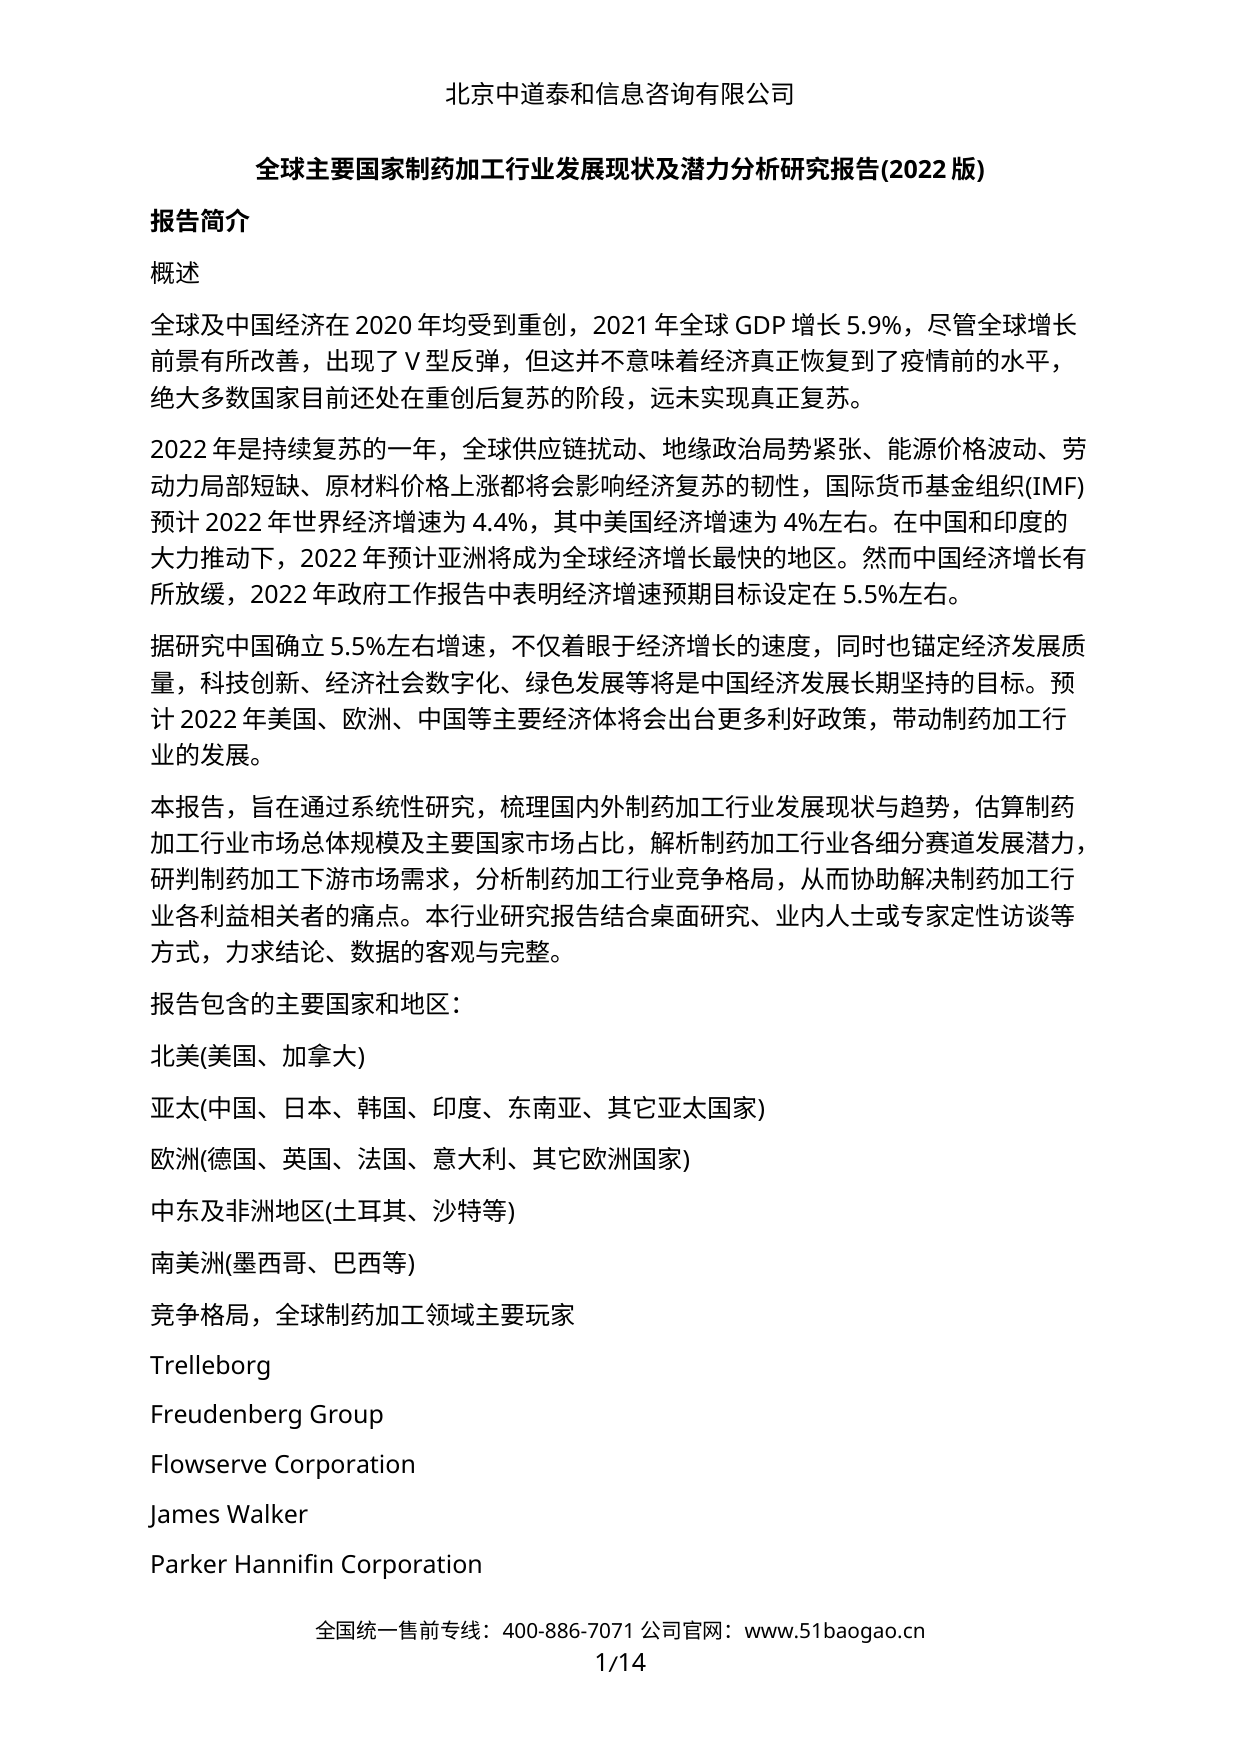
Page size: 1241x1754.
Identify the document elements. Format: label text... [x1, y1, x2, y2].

text 中东及非洲地区(土耳其、沙特等) [150, 1192, 1090, 1228]
text 亚太(中国、日本、韩国、印度、东南亚、其它亚太国家) [150, 1088, 1090, 1124]
text Freudenberg Group [150, 1397, 1090, 1431]
text James Walker [150, 1497, 1090, 1531]
text 南美洲(墨西哥、巴西等) [150, 1244, 1090, 1280]
text 全球及中国经济在2020年均受到重创，2021年全球GDP增长5.9%，尽管全球增长前景有所改善，出现了V型反弹，但这并不意味着经济真正恢复到了疫情前的水平，绝大多数国家目前还处在重创后复苏的阶段，远未实现真正复苏。 [150, 306, 1090, 414]
text 2022年是持续复苏的一年，全球供应链扰动、地缘政治局势紧张、能源价格波动、劳动力局部短缺、原材料价格上涨都将会影响经济复苏的韧性，国际货币基金组织(IMF)预计2022年世界经济增速为4.4%，其中美国经济增速为4%左右。在中国和印度的大力推动下，2022年预计亚洲将成为全球经济增长最快的地区。然而中国经济增长有所放缓，2022年政府工作报告中表明经济增速预期目标设定在5.5%左右。 [150, 430, 1090, 611]
text 据研究中国确立5.5%左右增速，不仅着眼于经济增长的速度，同时也锚定经济发展质量，科技创新、经济社会数字化、绿色发展等将是中国经济发展长期坚持的目标。预计2022年美国、欧洲、中国等主要经济体将会出台更多利好政策，带动制药加工行业的发展。 [150, 627, 1090, 772]
text 北美(美国、加拿大) [150, 1036, 1090, 1072]
text 报告包含的主要国家和地区： [150, 984, 1090, 1021]
text Parker Hannifin Corporation [150, 1546, 1090, 1580]
text 报告简介 [150, 202, 1090, 238]
text 本报告，旨在通过系统性研究，梳理国内外制药加工行业发展现状与趋势，估算制药加工行业市场总体规模及主要国家市场占比，解析制药加工行业各细分赛道发展潜力，研判制药加工下游市场需求，分析制药加工行业竞争格局，从而协助解决制药加工行业各利益相关者的痛点。本行业研究报告结合桌面研究、业内人士或专家定性访谈等方式，力求结论、数据的客观与完整。 [150, 787, 1090, 969]
text Flowserve Corporation [150, 1447, 1090, 1481]
text Trelleborg [150, 1347, 1090, 1382]
text 概述 [150, 254, 1090, 290]
text 全球主要国家制药加工行业发展现状及潜力分析研究报告(2022版) [150, 150, 1090, 186]
text 欧洲(德国、英国、法国、意大利、其它欧洲国家) [150, 1140, 1090, 1176]
text 竞争格局，全球制药加工领域主要玩家 [150, 1296, 1090, 1332]
